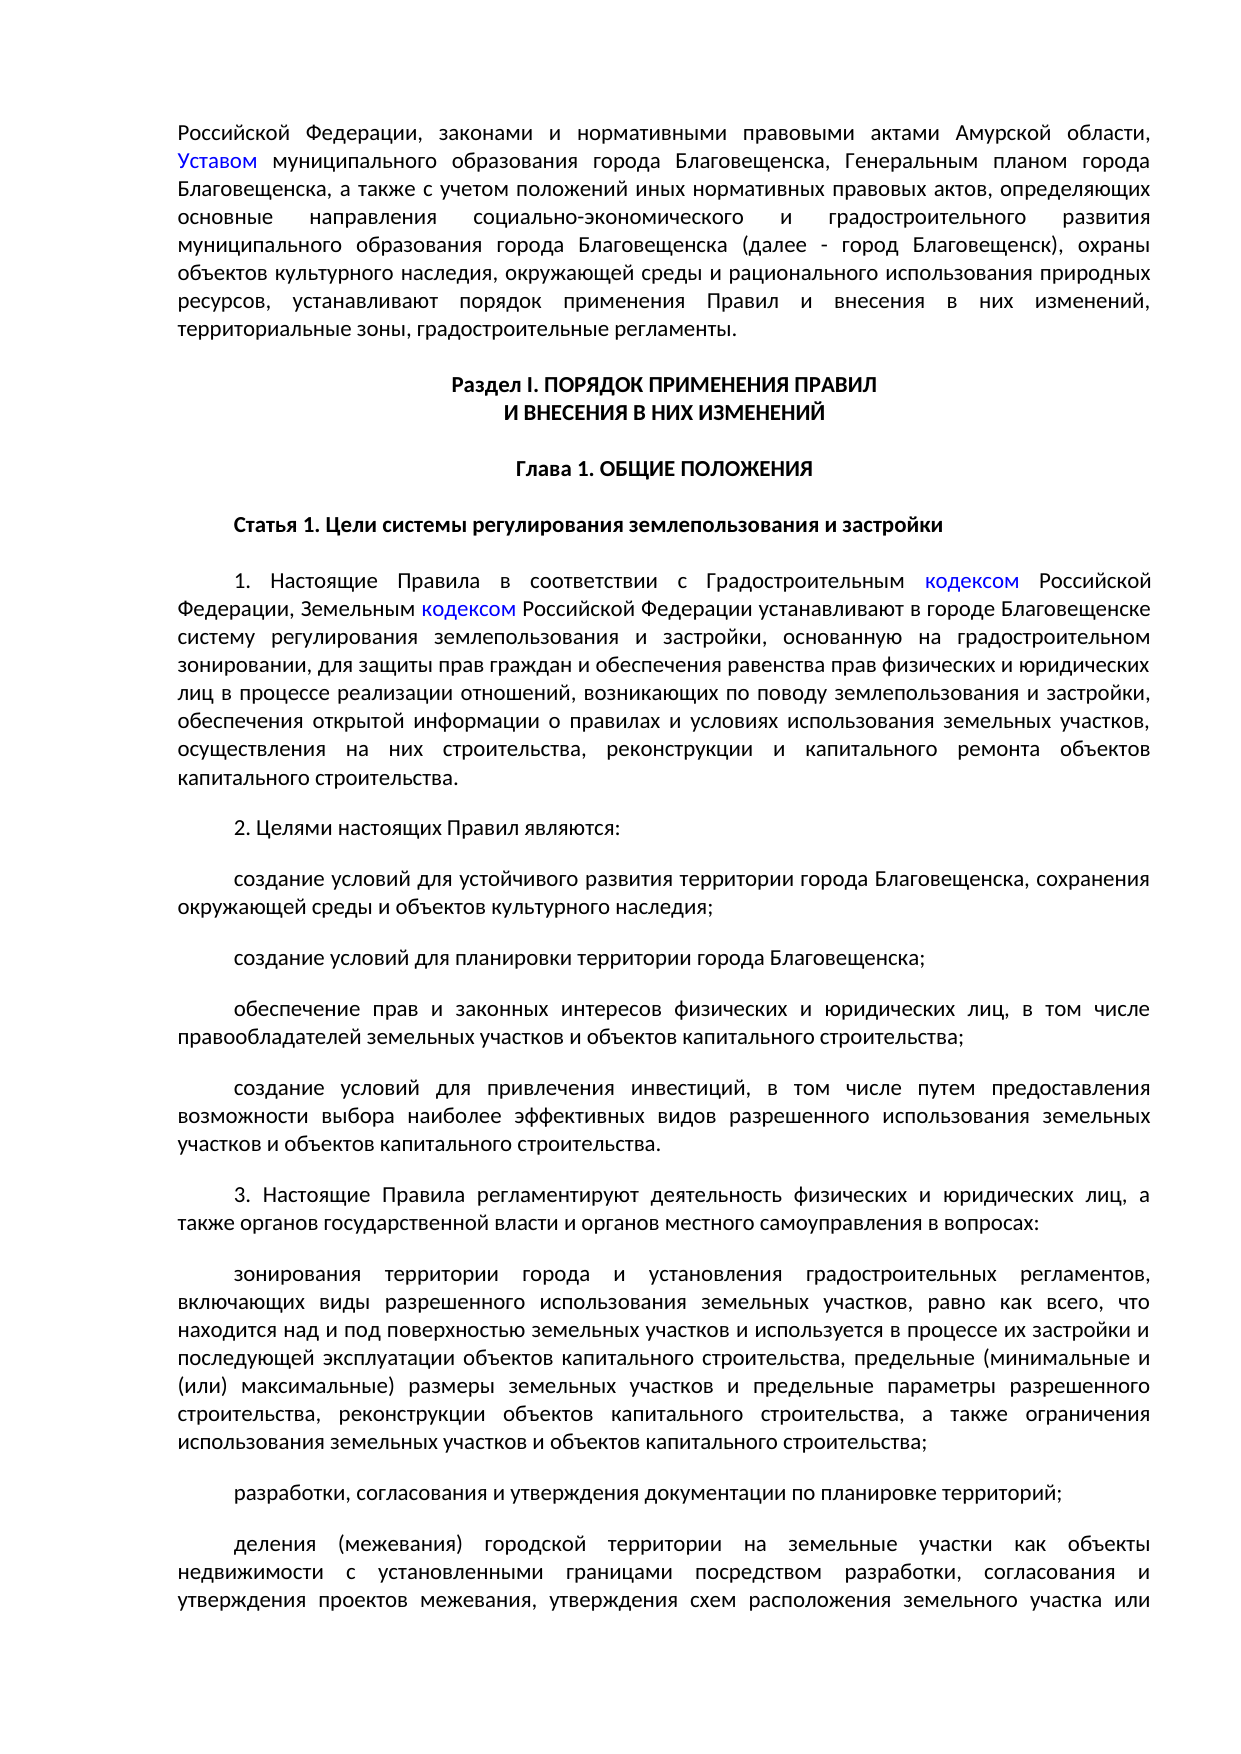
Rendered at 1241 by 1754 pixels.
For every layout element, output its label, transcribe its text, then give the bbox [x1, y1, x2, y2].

title Глава 1. ОБЩИЕ ПОЛОЖЕНИЯ [177, 454, 1152, 482]
title Раздел I. ПОРЯДОК ПРИМЕНЕНИЯ ПРАВИЛ [177, 370, 1152, 398]
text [177, 118, 1152, 342]
text обеспечение прав и законных интересов физических и юридических лиц, в том числе правообладателей земельных участков и объектов капитального строительства; [177, 994, 1152, 1050]
text разработки, согласования и утверждения документации по планировке территорий; [177, 1478, 1152, 1506]
text создание условий для привлечения инвестиций, в том числе путем предоставления возможности выбора наиболее эффективных видов разрешенного использования земельных участков и объектов капитального строительства. [177, 1073, 1152, 1157]
title Статья 1. Цели системы регулирования землепользования и застройки [177, 510, 1152, 538]
text создание условий для планировки территории города Благовещенска; [177, 943, 1152, 971]
text создание условий для устойчивого развития территории города Благовещенска, сохранения окружающей среды и объектов культурного наследия; [177, 864, 1152, 921]
title И ВНЕСЕНИЯ В НИХ ИЗМЕНЕНИЙ [177, 398, 1152, 426]
text 1. Настоящие Правила в соответствии с Градостроительным кодексом Российской Федерации, Земельным кодексом Российской Федерации устанавливают в городе Благовещенске систему регулирования землепользования и застройки, основанную на градостроительном зонировании, для защиты прав граждан и обеспечения равенства прав физических и юридических лиц в процессе реализации отношений, возникающих по поводу землепользования и застройки, обеспечения открытой информации о правилах и условиях использования земельных участков, осуществления на них строительства, реконструкции и капитального ремонта объектов капитального строительства. [177, 566, 1152, 791]
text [177, 1529, 1152, 1613]
text зонирования территории города и установления градостроительных регламентов, включающих виды разрешенного использования земельных участков, равно как всего, что находится над и под поверхностью земельных участков и используется в процессе их застройки и последующей эксплуатации объектов капитального строительства, предельные (минимальные и (или) максимальные) размеры земельных участков и предельные параметры разрешенного строительства, реконструкции объектов капитального строительства, а также ограничения использования земельных участков и объектов капитального строительства; [177, 1259, 1152, 1455]
text 3. Настоящие Правила регламентируют деятельность физических и юридических лиц, а также органов государственной власти и органов местного самоуправления в вопросах: [177, 1180, 1152, 1236]
text 2. Целями настоящих Правил являются: [177, 813, 1152, 842]
